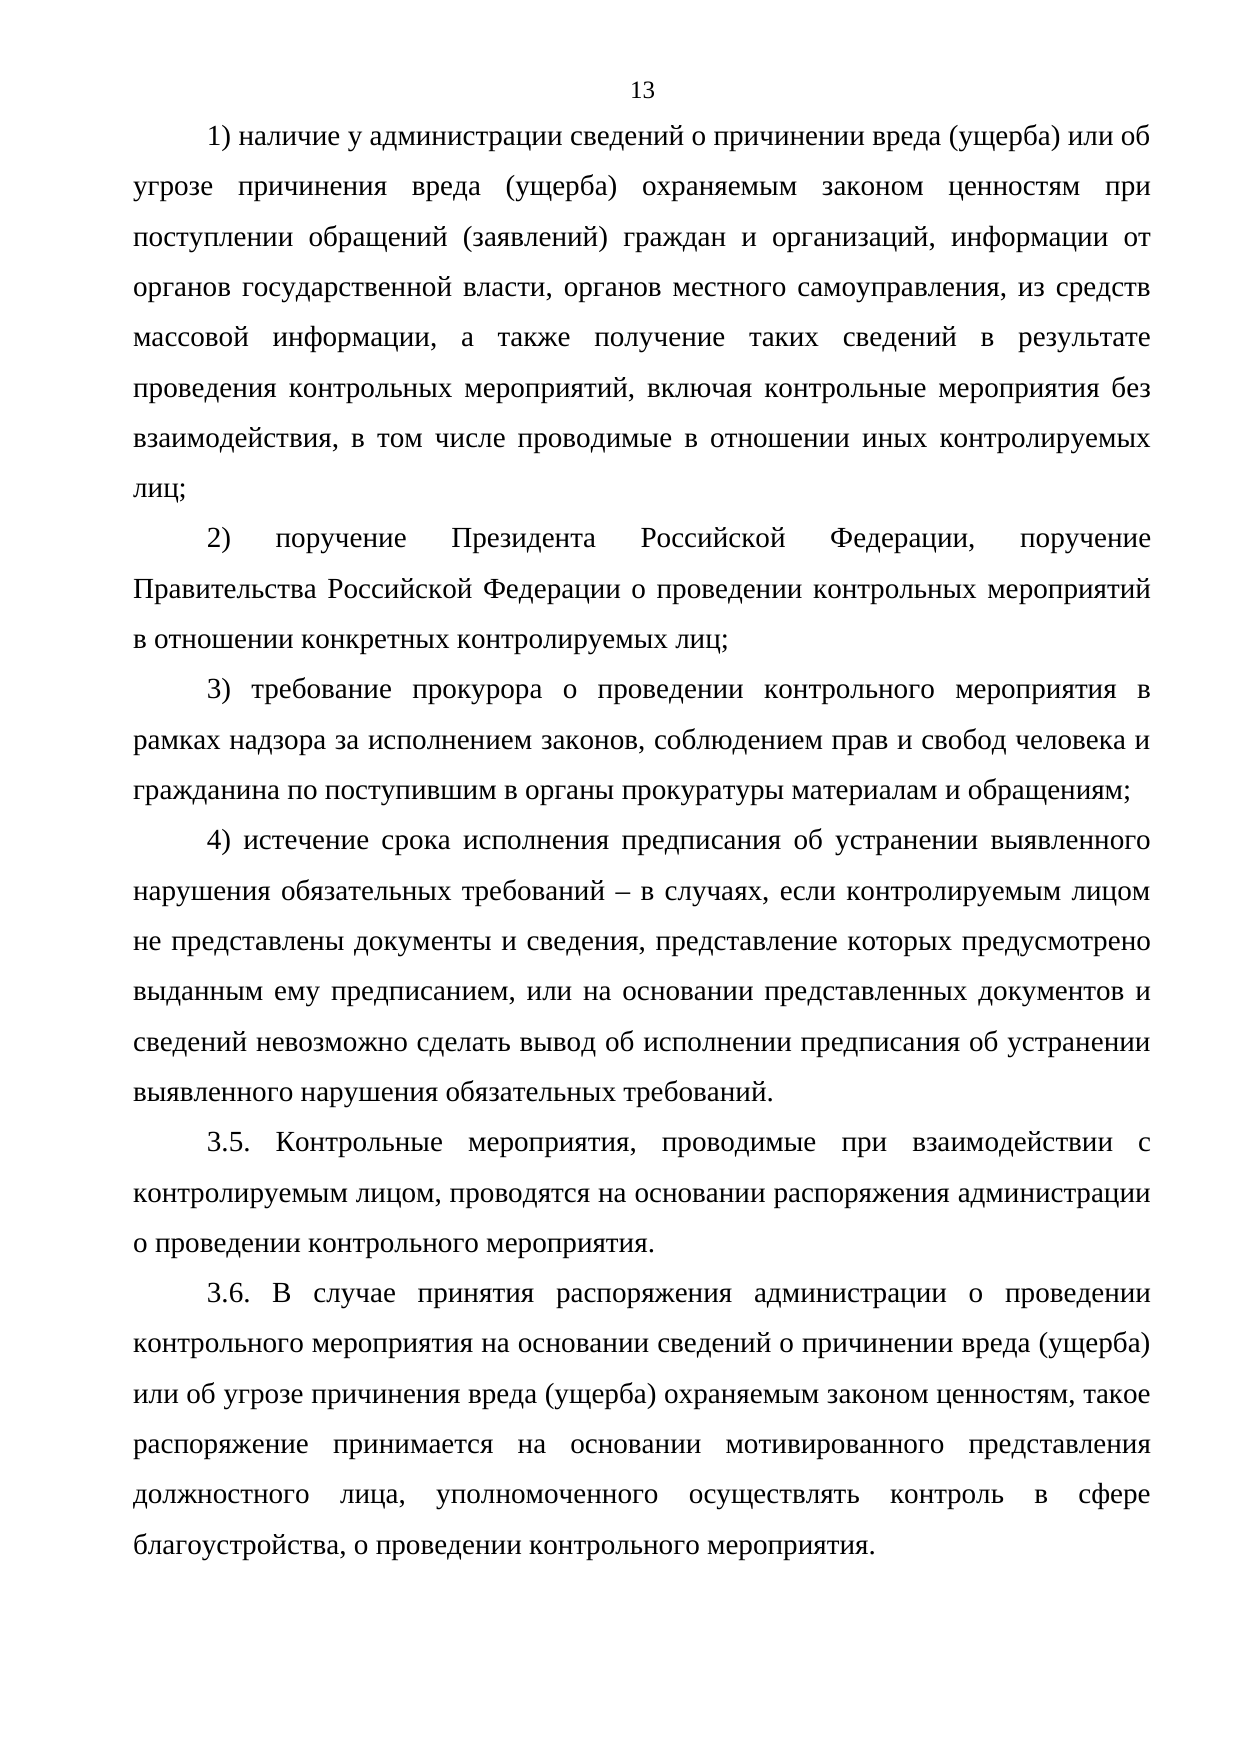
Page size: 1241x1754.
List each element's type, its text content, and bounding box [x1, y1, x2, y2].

text 3.5. Контрольные мероприятия, проводимые при взаимодействии с контролируемым лицом, проводятся на основании распоряжения администрации о проведении контрольного мероприятия. [133, 1124, 1152, 1258]
text 3) требование прокурора о проведении контрольного мероприятия в рамках надзора за исполнением законов, соблюдением прав и свобод человека и гражданина по поступившим в органы прокуратуры материалам и обращениям; [133, 672, 1152, 806]
text 4) истечение срока исполнения предписания об устранении выявленного нарушения обязательных требований – в случаях, если контролируемым лицом не представлены документы и сведения, представление которых предусмотрено выданным ему предписанием, или на основании представленных документов и сведений невозможно сделать вывод об исполнении предписания об устранении выявленного нарушения обязательных требований. [133, 822, 1152, 1108]
text 1) наличие у администрации сведений о причинении вреда (ущерба) или об угрозе причинения вреда (ущерба) охраняемым законом ценностям при поступлении обращений (заявлений) граждан и организаций, информации от органов государственной власти, органов местного самоуправления, из средств массовой информации, а также получение таких сведений в результате проведения контрольных мероприятий, включая контрольные мероприятия без взаимодействия, в том числе проводимые в отношении иных контролируемых лиц; [133, 118, 1152, 504]
text 2) поручение Президента Российской Федерации, поручение Правительства Российской Федерации о проведении контрольных мероприятий в отношении конкретных контролируемых лиц; [133, 521, 1152, 655]
text 3.6. В случае принятия распоряжения администрации о проведении контрольного мероприятия на основании сведений о причинении вреда (ущерба) или об угрозе причинения вреда (ущерба) охраняемым законом ценностям, такое распоряжение принимается на основании мотивированного представления должностного лица, уполномоченного осуществлять контроль в сфере благоустройства, о проведении контрольного мероприятия. [133, 1275, 1152, 1560]
